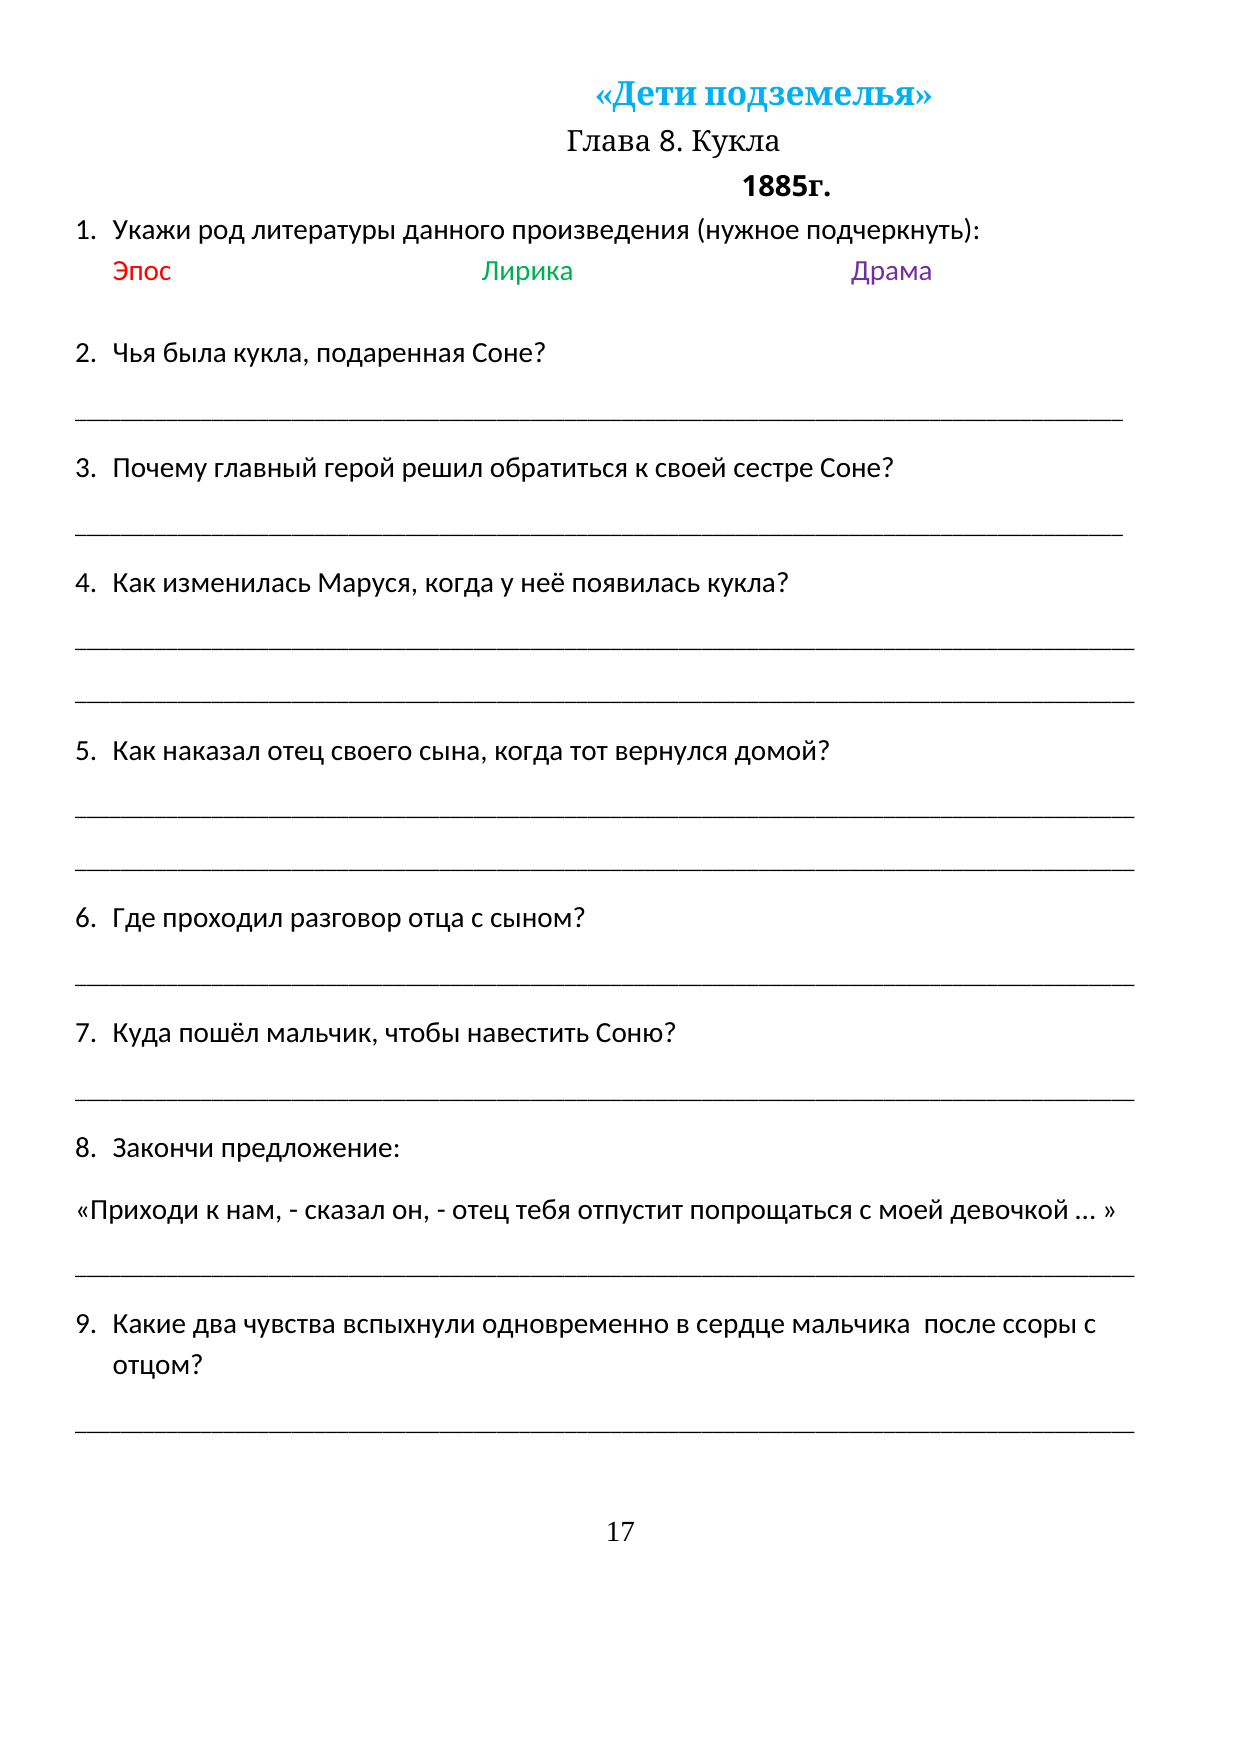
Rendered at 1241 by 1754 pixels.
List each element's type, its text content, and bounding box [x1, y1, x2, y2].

list Закончи предложение: [75, 1129, 1165, 1164]
list Как изменилась Маруся, когда у неё появилась кукла? [75, 564, 1165, 599]
text 17 [75, 1514, 1165, 1548]
list «Дети подземелья» [187, 75, 1165, 113]
text _____________________________________________________________________________________________ [75, 626, 1165, 653]
text ____________________________________________________________________________________________ [75, 511, 1165, 539]
text _____________________________________________________________________________________________ [75, 1408, 1165, 1436]
list 1885г. [187, 166, 1165, 205]
text ____________________________________________________________________________________________ [75, 396, 1165, 424]
list Где проходил разговор отца с сыном? [75, 899, 1165, 935]
list Как наказал отец своего сына, когда тот вернулся домой? [75, 732, 1165, 767]
text «Приходи к нам, - сказал он, - отец тебя отпустит попрощаться с моей девочкой … » [75, 1191, 1165, 1226]
list Укажи род литературы данного произведения (нужное подчеркнуть): [75, 211, 1165, 247]
text _____________________________________________________________________________________________ [75, 1252, 1165, 1281]
text _____________________________________________________________________________________________ [75, 678, 1165, 707]
text _____________________________________________________________________________________________ [75, 1076, 1165, 1104]
text _____________________________________________________________________________________________ [75, 961, 1165, 989]
list Почему главный герой решил обратиться к своей сестре Соне? [75, 449, 1165, 484]
list Чья была кукла, подаренная Соне? [75, 334, 1165, 370]
list Глава 8. Кукла [187, 120, 1165, 160]
list Какие два чувства вспыхнули одновременно в сердце мальчика после ссоры с отцом? [75, 1306, 1165, 1382]
text _____________________________________________________________________________________________ [75, 793, 1165, 821]
list Эпос Лирика Драма [112, 252, 1165, 288]
list Куда пошёл мальчик, чтобы навестить Соню? [75, 1014, 1165, 1050]
text _____________________________________________________________________________________________ [75, 846, 1165, 874]
